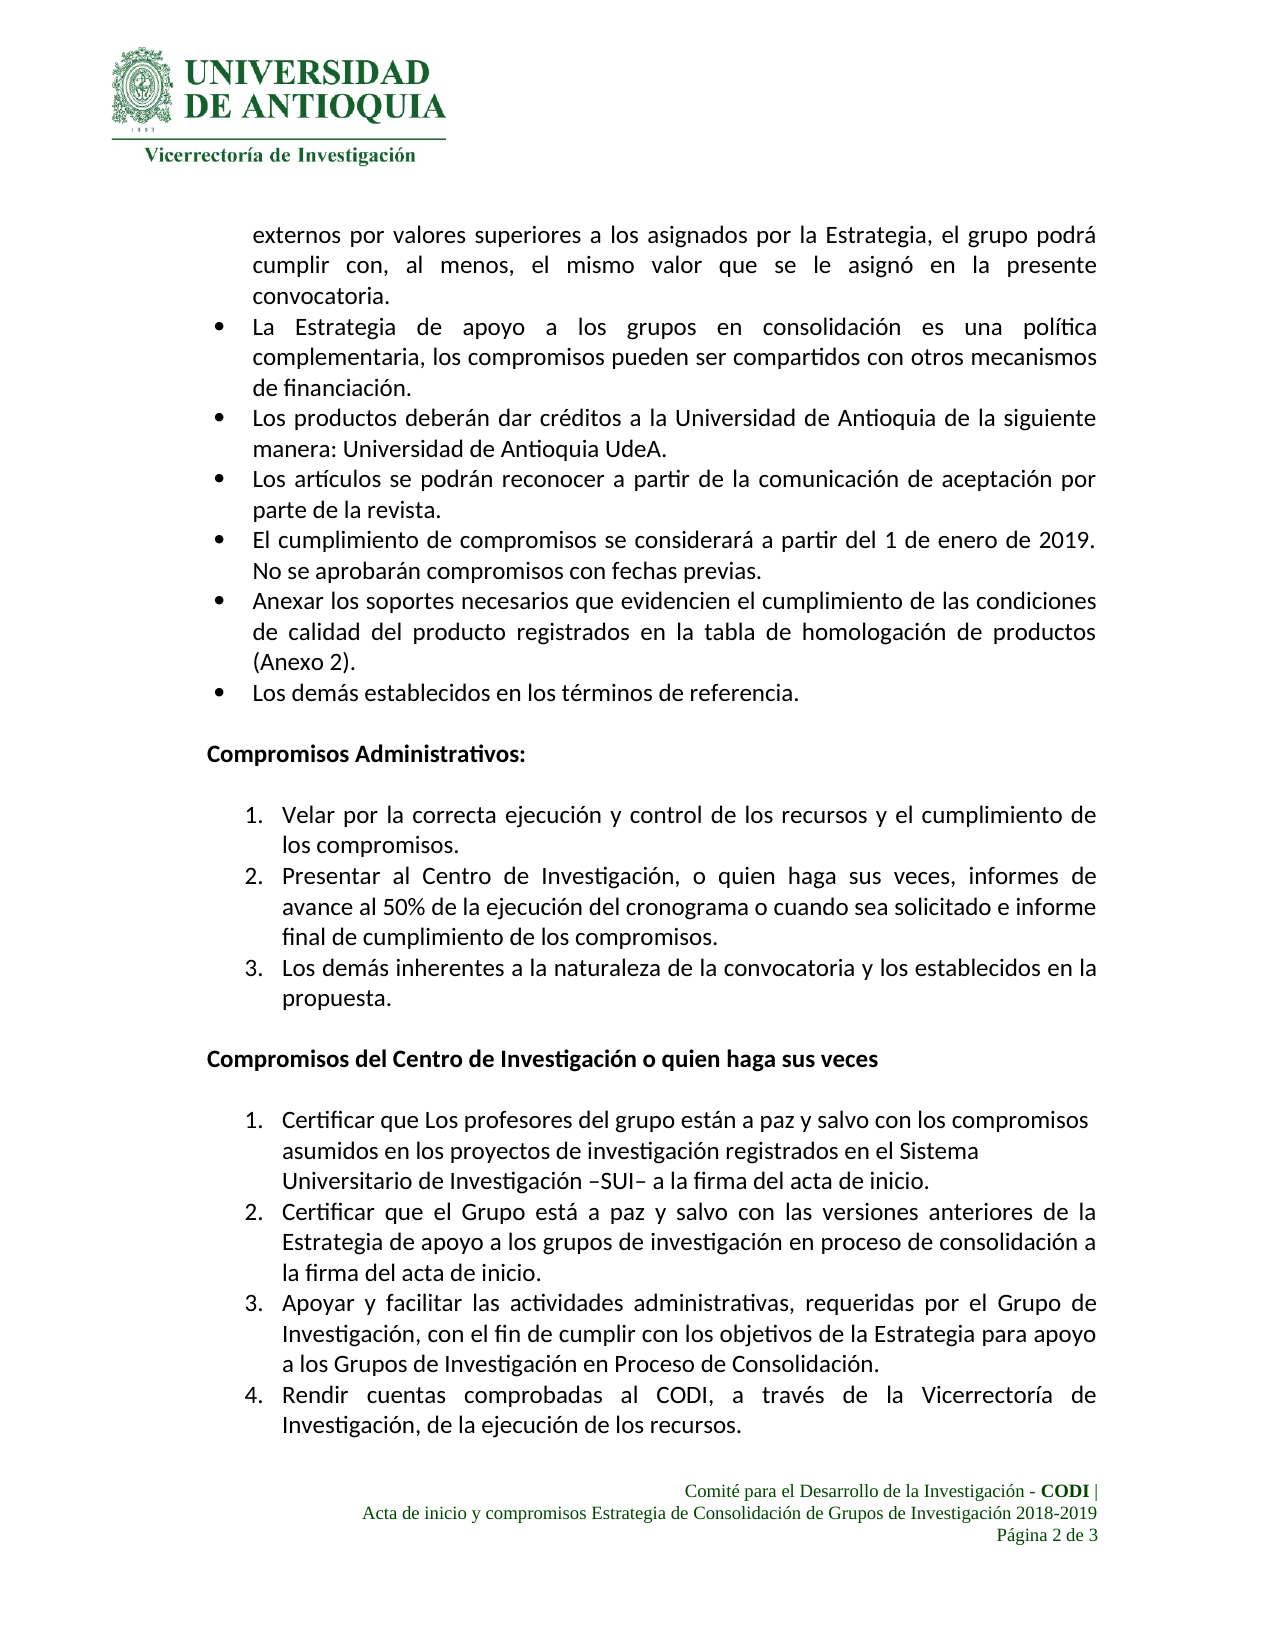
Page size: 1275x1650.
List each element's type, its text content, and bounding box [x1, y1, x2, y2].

list La Estrategia de apoyo a los grupos en consolidación es una política complementaria, los compromisos pueden ser compartidos con otros mecanismos de financiación. [215, 311, 1098, 402]
list Los artículos se podrán reconocer a partir de la comunicación de aceptación por parte de la revista. [215, 463, 1098, 524]
list Los demás establecidos en los términos de referencia. [215, 677, 1098, 707]
text Compromisos del Centro de Investigación o quien haga sus veces [207, 1043, 1098, 1074]
list Certificar que el Grupo está a paz y salvo con las versiones anteriores de la Estrategia de apoyo a los grupos de investigación en proceso de consolidación a la firma del acta de inicio. [244, 1196, 1098, 1287]
list Velar por la correcta ejecución y control de los recursos y el cumplimiento de los compromisos. [244, 799, 1098, 860]
list Certificar que Los profesores del grupo están a paz y salvo con los compromisos asumidos en los proyectos de investigación registrados en el Sistema Universitario de Investigación –SUI– a la firma del acta de inicio. [244, 1104, 1098, 1196]
list Rendir cuentas comprobadas al CODI, a través de la Vicerrectoría de Investigación, de la ejecución de los recursos. [244, 1379, 1098, 1440]
text Compromisos Administrativos: [207, 738, 1098, 768]
list Apoyar y facilitar las actividades administrativas, requeridas por el Grupo de Investigación, con el fin de cumplir con los objetivos de la Estrategia para apoyo a los Grupos de Investigación en Proceso de Consolidación. [244, 1287, 1098, 1379]
list Presentar al Centro de Investigación, o quien haga sus veces, informes de avance al 50% de la ejecución del cronograma o cuando sea solicitado e informe final de cumplimiento de los compromisos. [244, 860, 1098, 952]
list El cumplimiento de compromisos se considerará a partir del 1 de enero de 2019. No se aprobarán compromisos con fechas previas. [215, 524, 1098, 585]
list Los productos deberán dar créditos a la Universidad de Antioquia de la siguiente manera: Universidad de Antioquia UdeA. [215, 402, 1098, 463]
list Los demás inherentes a la naturaleza de la convocatoria y los establecidos en la propuesta. [244, 952, 1098, 1013]
picture [111, 47, 446, 168]
list Anexar los soportes necesarios que evidencien el cumplimiento de las condiciones de calidad del producto registrados en la tabla de homologación de productos (Anexo 2). [215, 585, 1098, 677]
